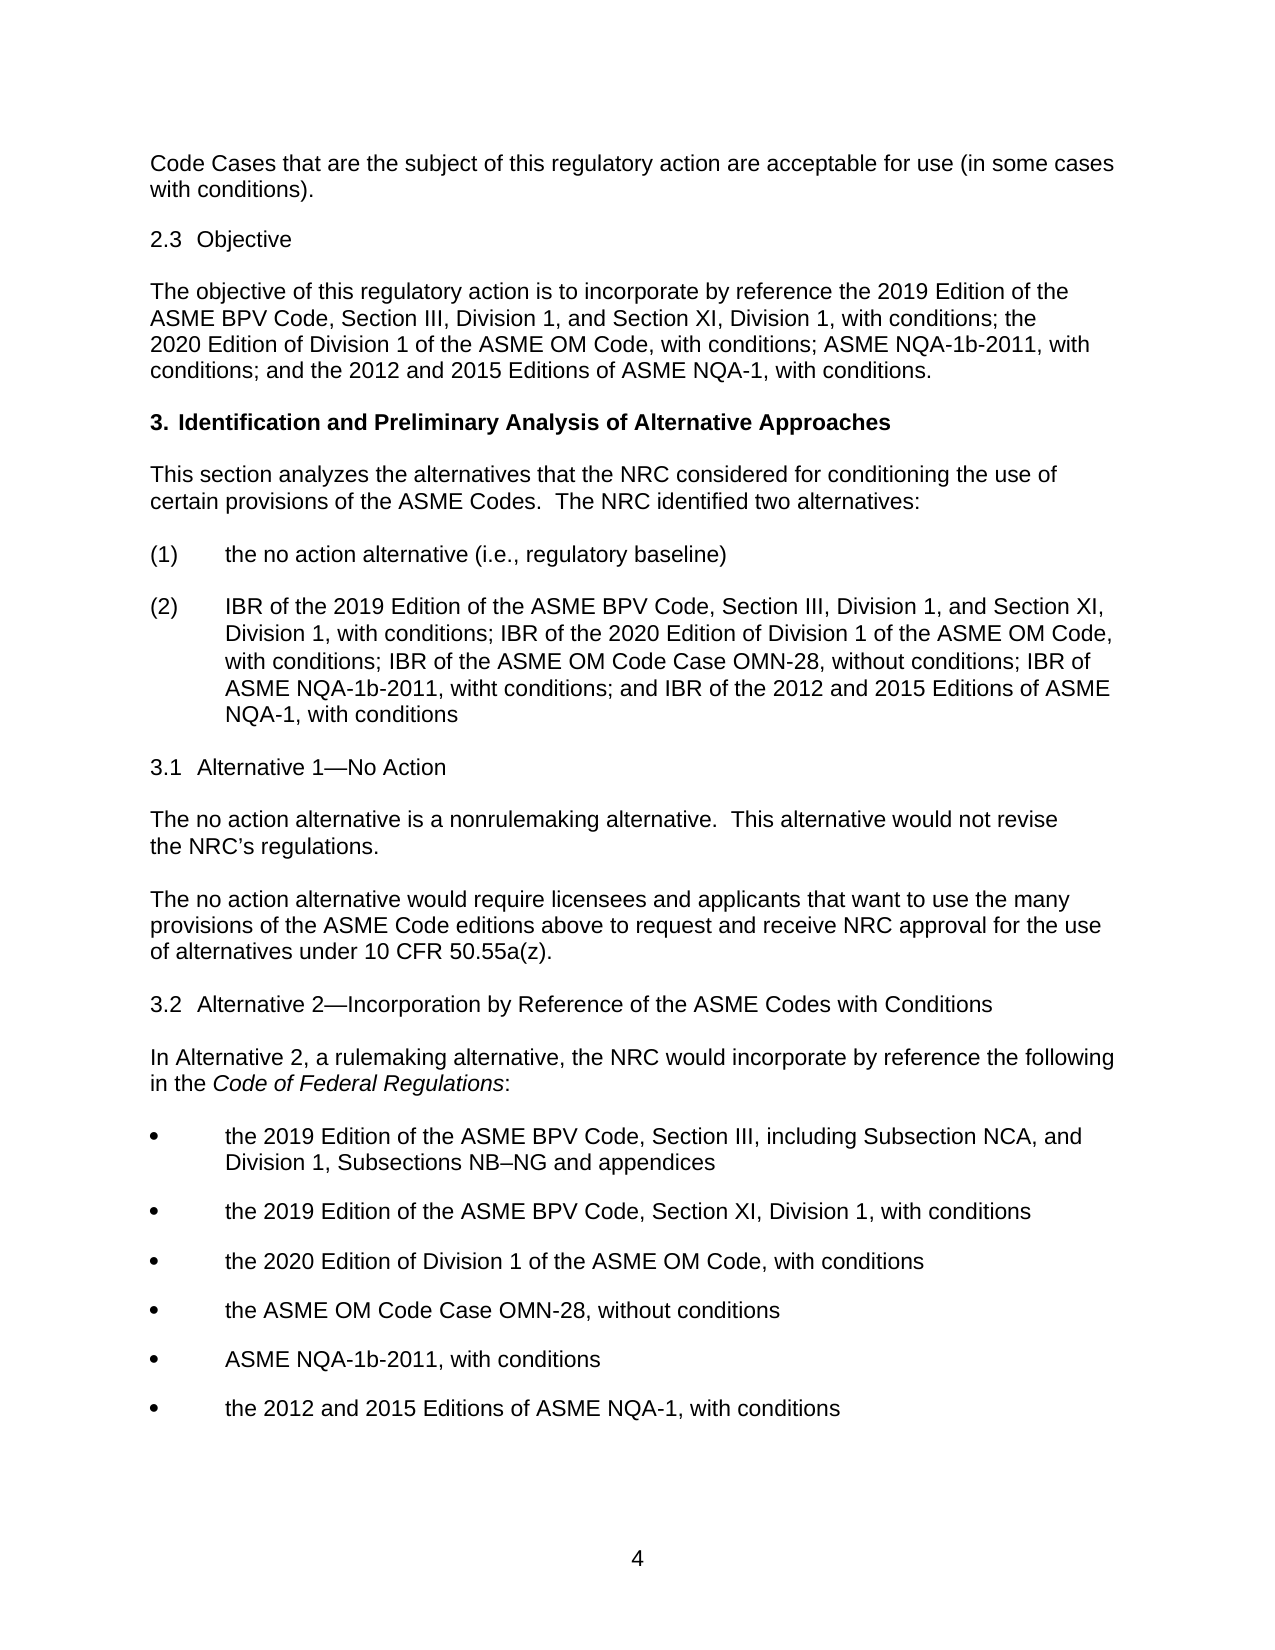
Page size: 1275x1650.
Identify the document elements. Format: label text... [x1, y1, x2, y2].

subtitle 2.3 Objective [150, 226, 1125, 252]
subtitle 3.2 Alternative 2—Incorporation by Reference of the ASME Codes with Conditions [150, 991, 1125, 1017]
subtitle 3.1 Alternative 1—No Action [150, 754, 1125, 780]
list IBR of the 2019 Edition of the ASME BPV Code, Section III, Division 1, and Section XI, Division 1, with conditions; IBR of the 2020 Edition of Division 1 of the ASME OM Code, with conditions; IBR of the ASME OM Code Case OMN-28, without conditions; IBR of ASME NQA-1b-2011, witht conditions; and IBR of the 2012 and 2015 Editions of ASME NQA-1, with conditions [150, 593, 1125, 727]
list the 2019 Edition of the ASME BPV Code, Section XI, Division 1, with conditions [150, 1198, 1125, 1225]
list the 2019 Edition of the ASME BPV Code, Section III, including Subsection NCA, and Division 1, Subsections NB–NG and appendices [150, 1123, 1125, 1175]
subtitle Identification and Preliminary Analysis of Alternative Approaches [150, 409, 1125, 435]
list the 2012 and 2015 Editions of ASME NQA-1, with conditions [150, 1395, 1125, 1422]
text The objective of this regulatory action is to incorporate by reference the 2019 Edition of the ASME BPV Code, Section III, Division 1, and Section XI, Division 1, with conditions; the 2020 Edition of Division 1 of the ASME OM Code, with conditions; ASME NQA-1b-2011, with conditions; and the 2012 and 2015 Editions of ASME NQA-1, with conditions. [150, 278, 1125, 384]
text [150, 150, 1125, 203]
list the no action alternative (i.e., regulatory baseline) [150, 541, 1125, 567]
text This section analyzes the alternatives that the NRC considered for conditioning the use of certain provisions of the ASME Codes. The NRC identified two alternatives: [150, 461, 1125, 514]
text In Alternative 2, a rulemaking alternative, the NRC would incorporate by reference the following in the Code of Federal Regulations: [150, 1044, 1125, 1096]
text The no action alternative is a nonrulemaking alternative. This alternative would not revise the NRC’s regulations. [150, 806, 1125, 859]
list the ASME OM Code Case OMN-28, without conditions [150, 1297, 1125, 1323]
list the 2020 Edition of Division 1 of the ASME OM Code, with conditions [150, 1248, 1125, 1274]
list ASME NQA-1b-2011, with conditions [150, 1346, 1125, 1372]
text The no action alternative would require licensees and applicants that want to use the many provisions of the ASME Code editions above to request and receive NRC approval for the use of alternatives under 10 CFR 50.55a(z). [150, 886, 1125, 964]
